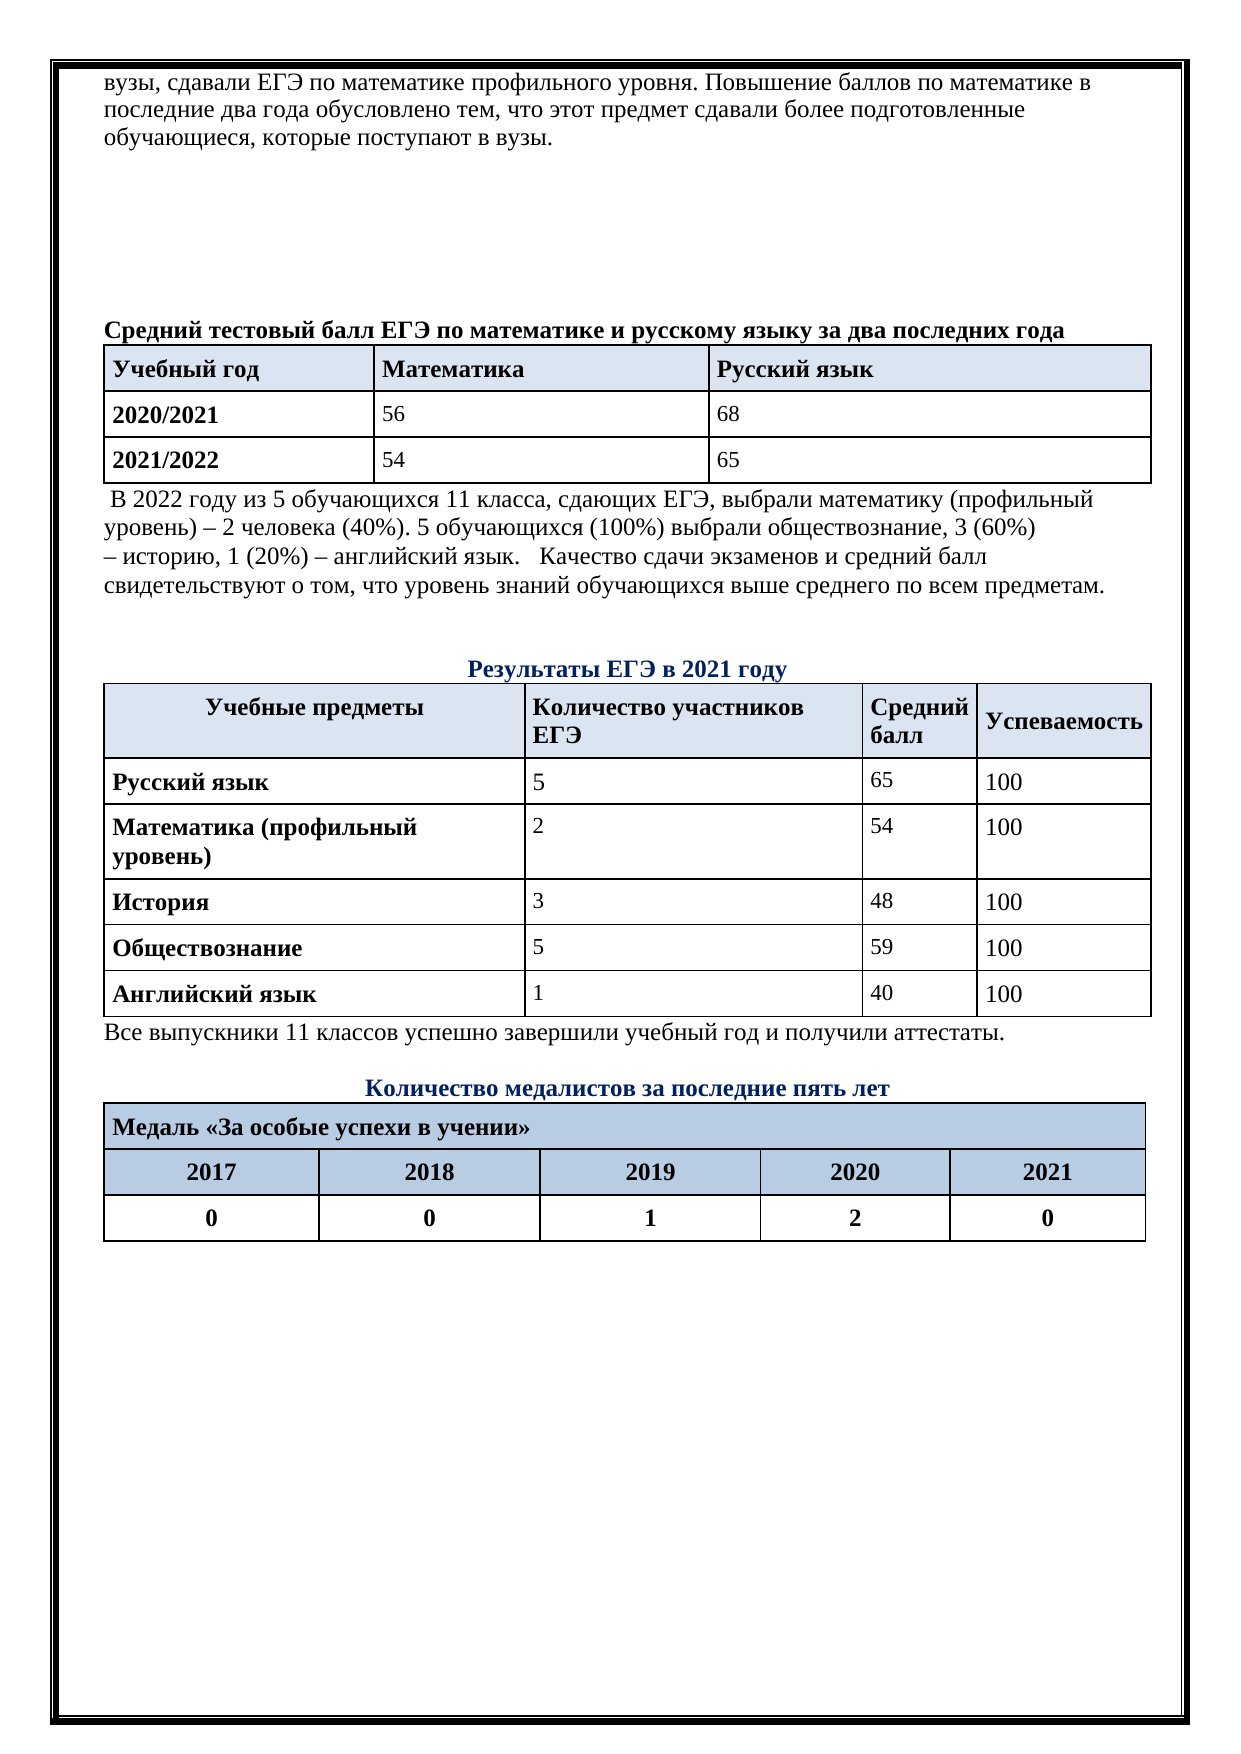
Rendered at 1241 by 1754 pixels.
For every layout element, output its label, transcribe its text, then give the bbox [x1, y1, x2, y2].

table_cell 2 [761, 1196, 949, 1240]
table_cell 100 [978, 759, 1150, 803]
table_cell История [105, 880, 524, 924]
table_cell 5 [526, 925, 862, 970]
table_cell 40 [863, 971, 976, 1016]
table_cell 100 [978, 971, 1150, 1016]
table_header Учебный год [105, 346, 373, 390]
table_cell 2020/2021 [105, 392, 373, 436]
table_cell 1 [526, 971, 862, 1016]
table_cell 59 [863, 925, 976, 970]
table_cell 2021/2022 [105, 438, 373, 482]
table_cell 54 [375, 438, 708, 482]
table_header Русский язык [710, 346, 1150, 390]
table_cell 100 [978, 880, 1150, 924]
table_cell 2018 [320, 1150, 539, 1194]
text Все выпускники 11 классов успешно завершили учебный год и получили аттестаты. [103, 1017, 1151, 1046]
table_header Количество участников ЕГЭ [526, 684, 862, 757]
table_cell Английский язык [105, 971, 524, 1016]
table_header Успеваемость [978, 684, 1150, 757]
text Результаты ЕГЭ в 2021 году [103, 654, 1151, 682]
table_cell 100 [978, 925, 1150, 970]
table_cell 56 [375, 392, 708, 436]
table_header Средний балл [863, 684, 976, 757]
table_cell 0 [105, 1196, 318, 1240]
table_cell 65 [710, 438, 1150, 482]
table_cell 0 [320, 1196, 539, 1240]
table_cell 3 [526, 880, 862, 924]
table_cell 2021 [951, 1150, 1145, 1194]
table_cell 54 [863, 805, 976, 878]
table_header Медаль «За особые успехи в учении» [105, 1104, 1145, 1148]
table_cell 100 [978, 805, 1150, 878]
table_cell 2019 [541, 1150, 760, 1194]
table_cell 5 [526, 759, 862, 803]
table_cell Обществознание [105, 925, 524, 970]
table_cell 2020 [761, 1150, 949, 1194]
table_cell 48 [863, 880, 976, 924]
text Количество медалистов за последние пять лет [103, 1073, 1151, 1102]
table_cell 2017 [105, 1150, 318, 1194]
table_cell 1 [541, 1196, 760, 1240]
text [103, 69, 1151, 151]
table_cell 68 [710, 392, 1150, 436]
table_cell 65 [863, 759, 976, 803]
table_cell 2 [526, 805, 862, 878]
table_cell 0 [951, 1196, 1145, 1240]
table_cell Математика (профильный уровень) [105, 805, 524, 878]
table_cell Русский язык [105, 759, 524, 803]
table_header Математика [375, 346, 708, 390]
text В 2022 году из 5 обучающихся 11 класса, сдающих ЕГЭ, выбрали математику (профильный уровень) – 2 человека (40%). 5 обучающихся (100%) выбрали обществознание, 3 (60%) – историю, 1 (20%) – английский язык. Качество сдачи экзаменов и средний балл свидетельствуют о том, что уровень знаний обучающихся выше среднего по всем предметам. [103, 484, 1151, 599]
text Средний тестовый балл ЕГЭ по математике и русскому языку за два последних года [103, 316, 1151, 344]
table_header Учебные предметы [105, 684, 524, 757]
